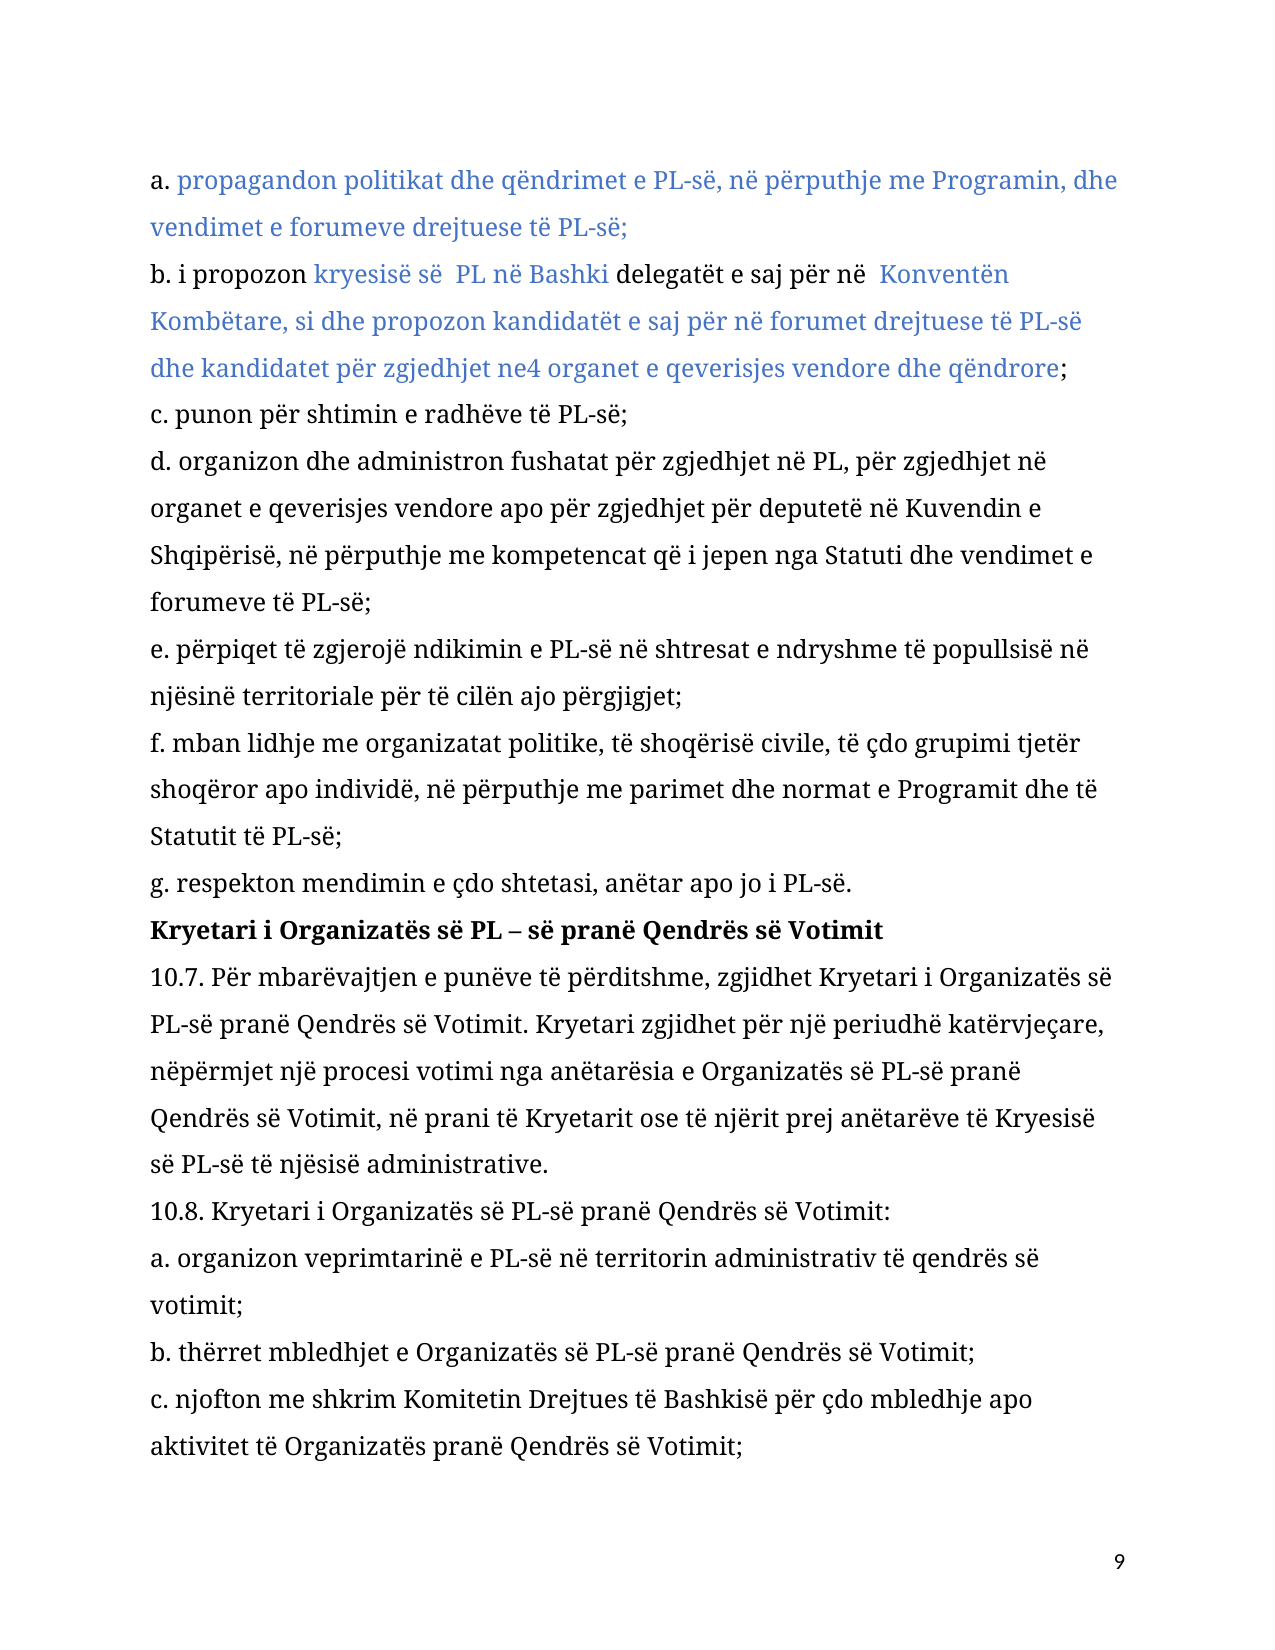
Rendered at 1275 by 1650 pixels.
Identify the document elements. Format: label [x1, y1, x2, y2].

text [150, 150, 1125, 1462]
